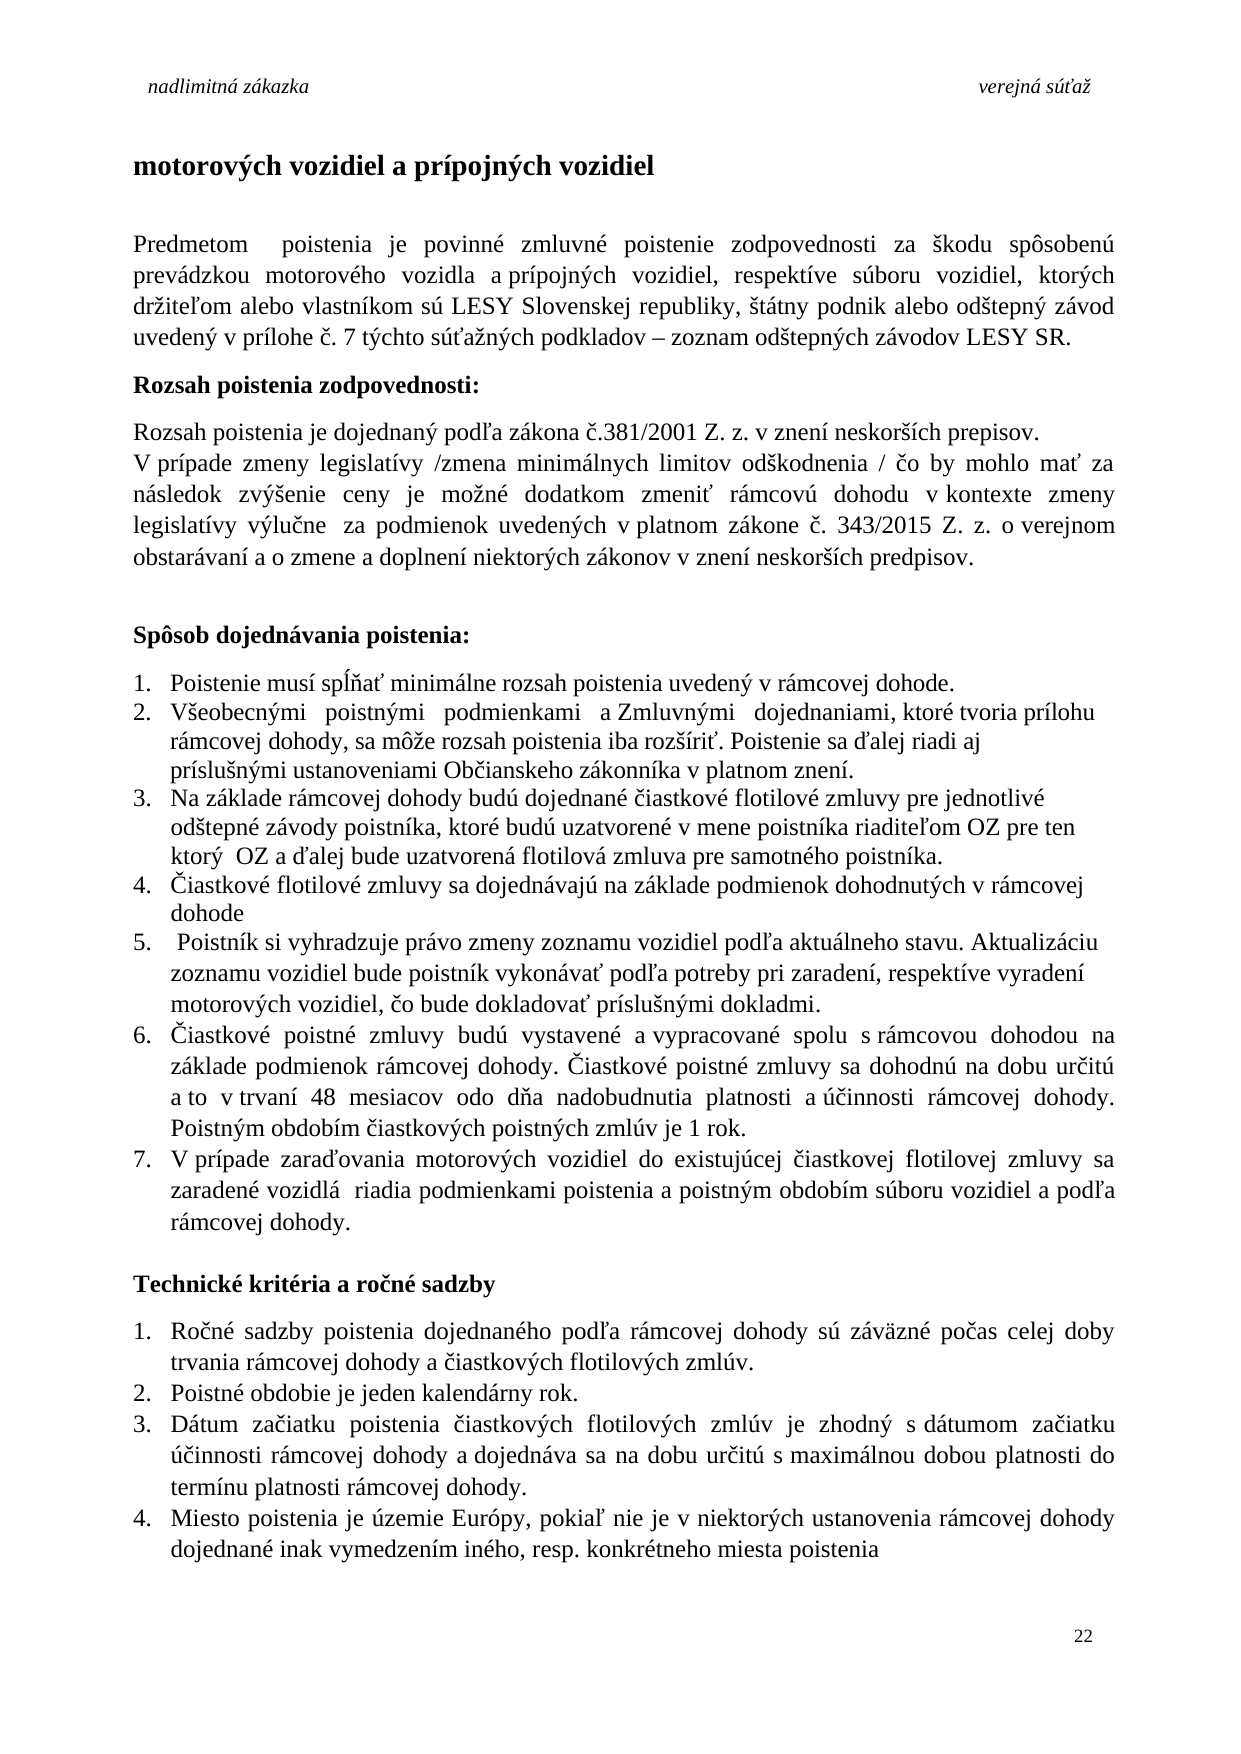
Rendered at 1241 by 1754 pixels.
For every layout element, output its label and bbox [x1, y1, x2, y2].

table_header [133, 148, 1240, 1612]
